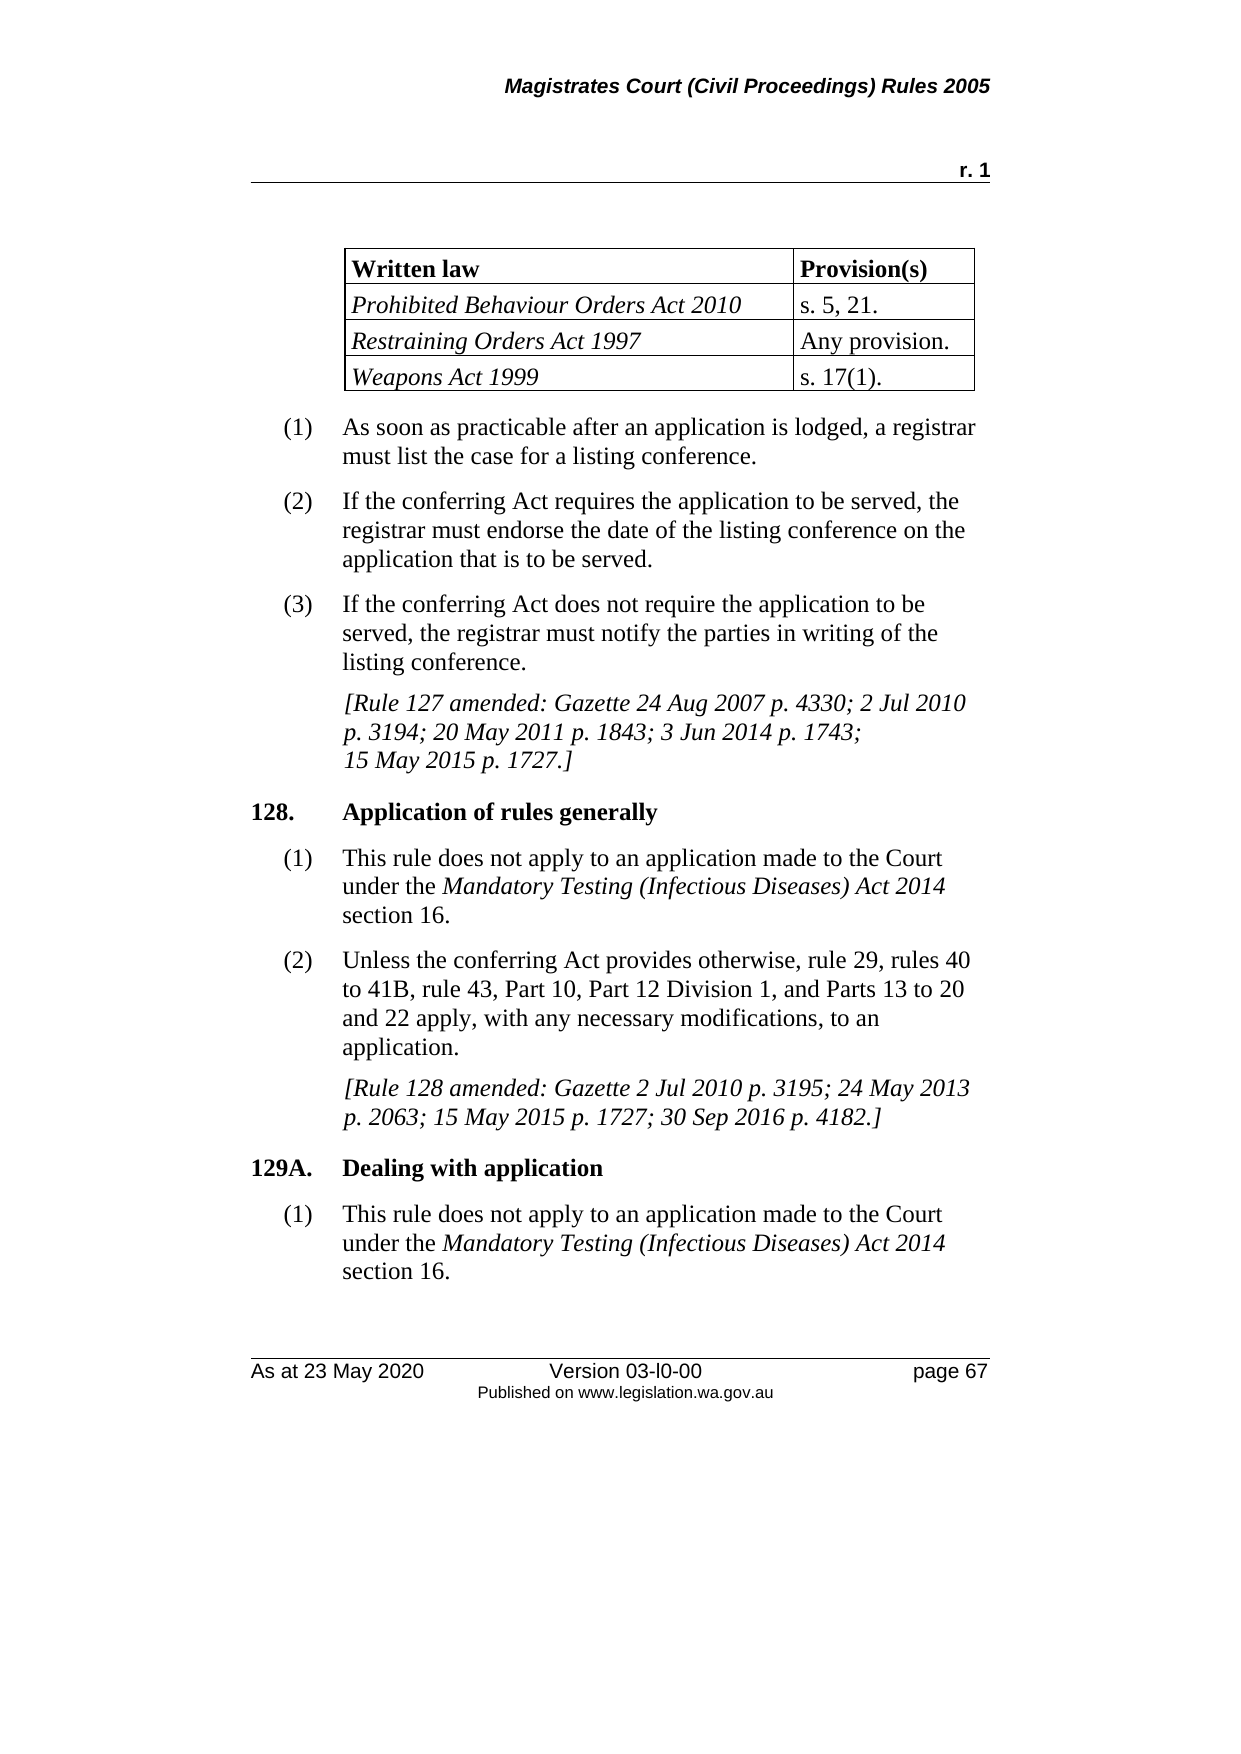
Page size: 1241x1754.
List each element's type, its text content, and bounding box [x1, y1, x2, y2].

subtitle 129A. Dealing with application [251, 1153, 990, 1182]
text (3) If the conferring Act does not require the application to be served, the registrar must notify the parties in writing of the listing conference. [251, 589, 990, 676]
table_header Written law [346, 249, 793, 283]
table_cell s. 17(1). [794, 356, 974, 390]
text (2) If the conferring Act requires the application to be served, the registrar must endorse the date of the listing conference on the application that is to be served. [251, 486, 990, 573]
table_cell Weapons Act 1999 [346, 356, 793, 390]
text (1) As soon as practicable after an application is lodged, a registrar must list the case for a listing conference. [251, 412, 990, 470]
table_cell Restraining Orders Act 1997 [346, 320, 793, 355]
text (1) This rule does not apply to an application made to the Court under the Mandatory Testing (Infectious Diseases) Act 2014 section 16. [251, 843, 990, 929]
text (1) This rule does not apply to an application made to the Court under the Mandatory Testing (Infectious Diseases) Act 2014 section 16. [251, 1199, 990, 1285]
table_cell Prohibited Behaviour Orders Act 2010 [346, 284, 793, 319]
text [Rule 127 amended: Gazette 24 Aug 2007 p. 4330; 2 Jul 2010 p. 3194; 20 May 2011 p. 1843; 3 Jun 2014 p. 1743; 15 May 2015 p. 1727.] [251, 688, 990, 774]
text (2) Unless the conferring Act provides otherwise, rule 29, rules 40 to 41B, rule 43, Part 10, Part 12 Division 1, and Parts 13 to 20 and 22 apply, with any necessary modifications, to an application. [251, 946, 990, 1061]
subtitle 128. Application of rules generally [251, 797, 990, 826]
table_cell Any provision. [794, 320, 974, 355]
table_header Provision(s) [794, 249, 974, 283]
text [Rule 128 amended: Gazette 2 Jul 2010 p. 3195; 24 May 2013 p. 2063; 15 May 2015 p. 1727; 30 Sep 2016 p. 4182.] [251, 1073, 990, 1131]
table_cell s. 5, 21. [794, 284, 974, 319]
